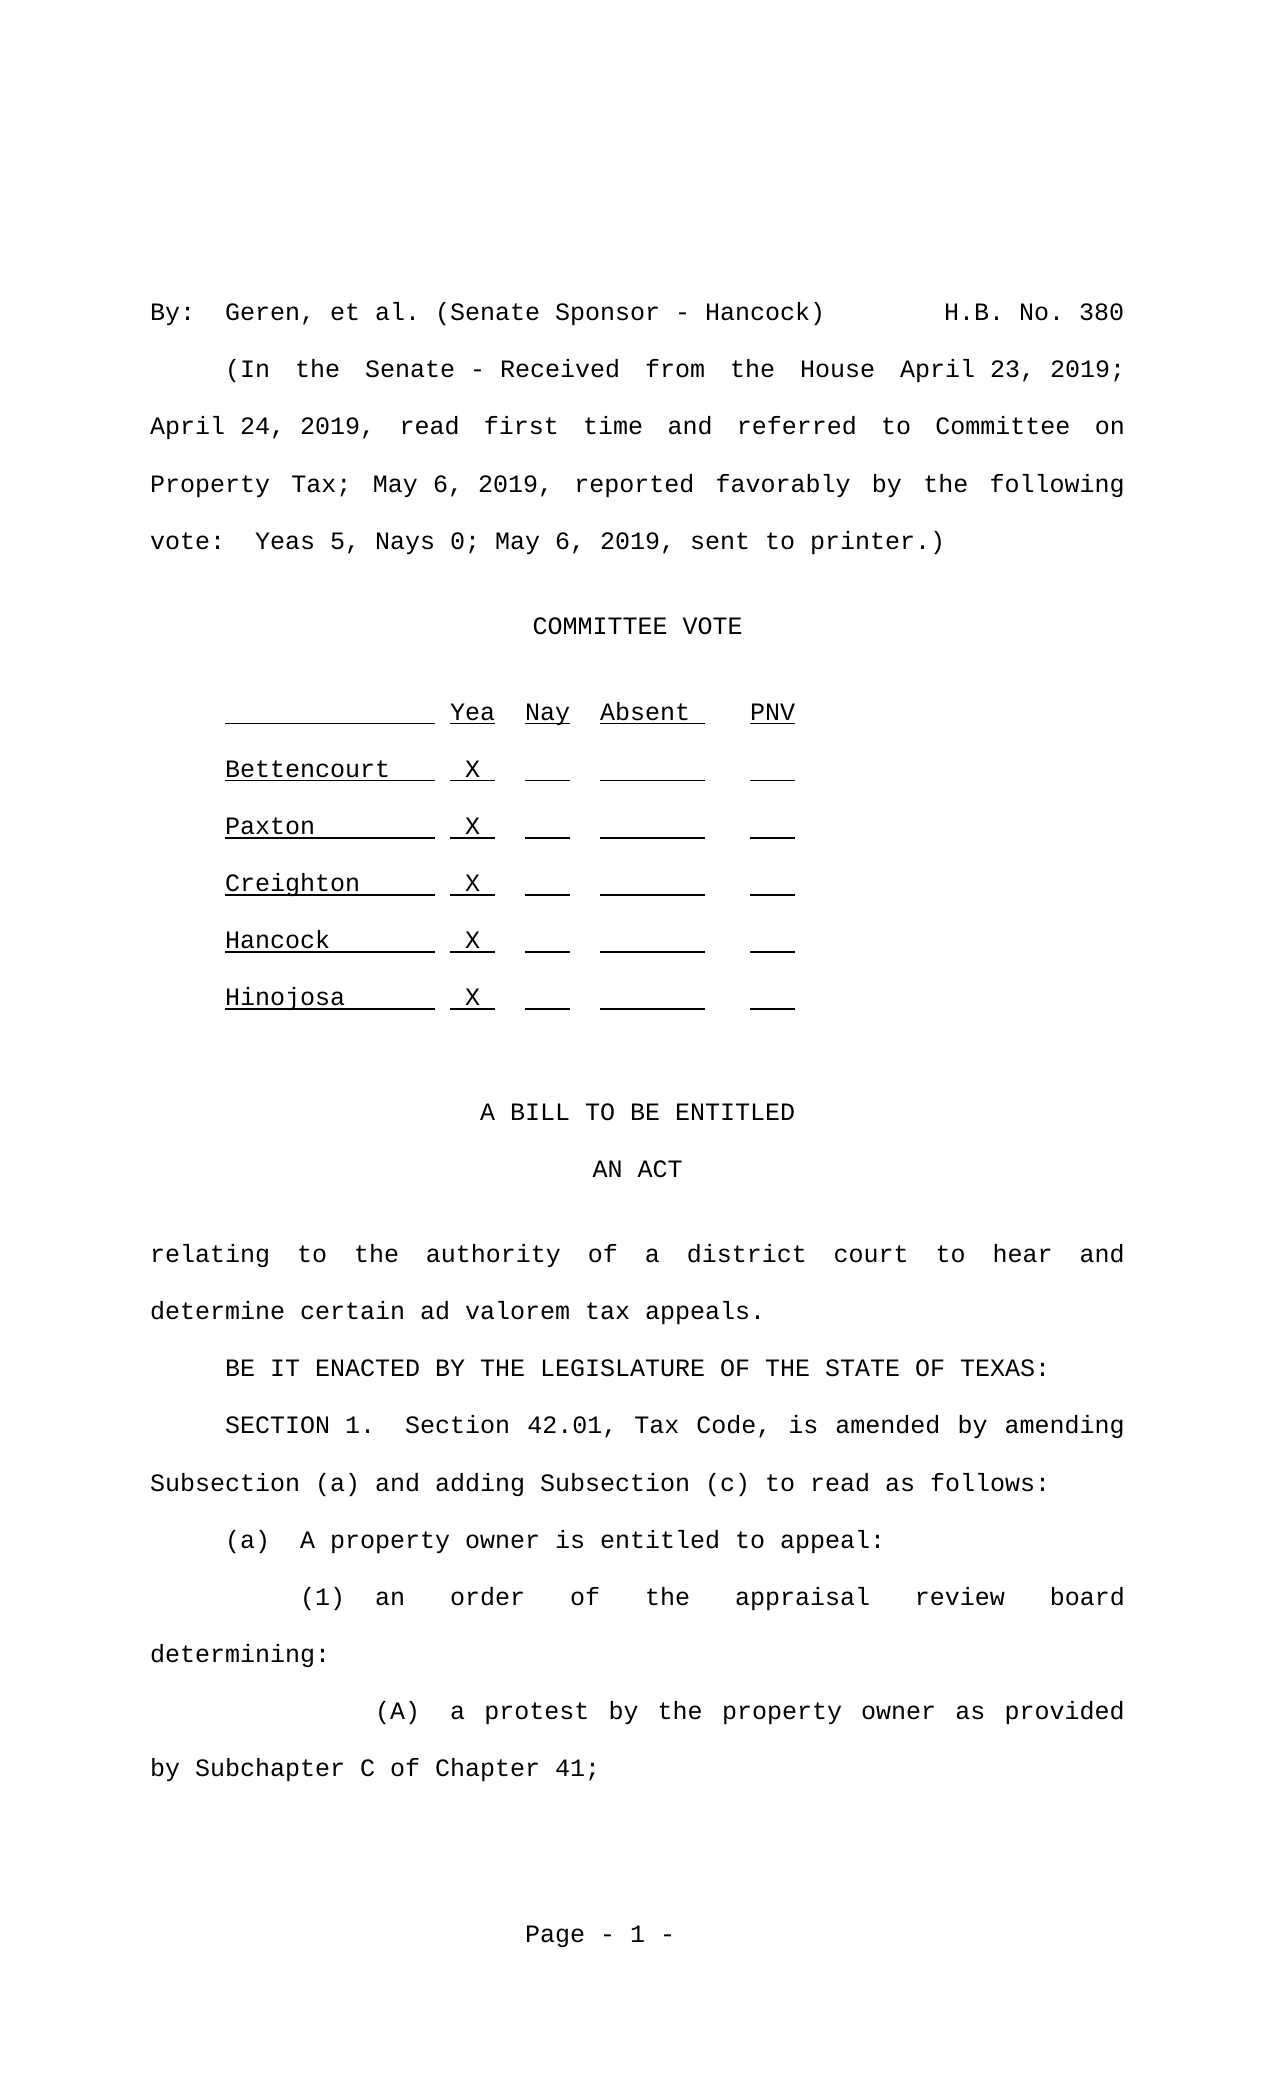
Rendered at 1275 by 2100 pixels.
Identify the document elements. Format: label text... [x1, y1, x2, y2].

text (1) an order of the appraisal review board determining: [150, 1584, 1125, 1670]
text SECTION 1. Section 42.01, Tax Code, is amended by amending Subsection (a) and adding Subsection (c) to read as follows: [150, 1413, 1125, 1498]
text BE IT ENACTED BY THE LEGISLATURE OF THE STATE OF TEXAS: [150, 1356, 1125, 1384]
text Creighton X [150, 871, 975, 899]
text (a) A property owner is entitled to appeal: [150, 1527, 1125, 1556]
text By: Geren, et al. (Senate Sponsor - Hancock) H.B. No. 380 [150, 300, 1125, 328]
text AN ACT [150, 1156, 1125, 1184]
text Yea Nay Absent PNV [150, 699, 975, 728]
text COMMITTEE VOTE [150, 614, 1125, 642]
text Hinojosa X [150, 985, 975, 1013]
text (In the Senate - Received from the House April 23, 2019; April 24, 2019, read first time and referred to Committee on Property Tax; May 6, 2019, reported favorably by the following vote: Yeas 5, Nays 0; May 6, 2019, sent to printer.) [150, 357, 1125, 557]
text relating to the authority of a district court to hear and determine certain ad valorem tax appeals. [150, 1242, 1125, 1327]
text (A) a protest by the property owner as provided by Subchapter C of Chapter 41; [150, 1698, 1125, 1784]
text Paxton X [150, 813, 975, 842]
text Bettencourt X [150, 756, 975, 785]
text Hancock X [150, 928, 975, 956]
text A BILL TO BE ENTITLED [150, 1099, 1125, 1127]
